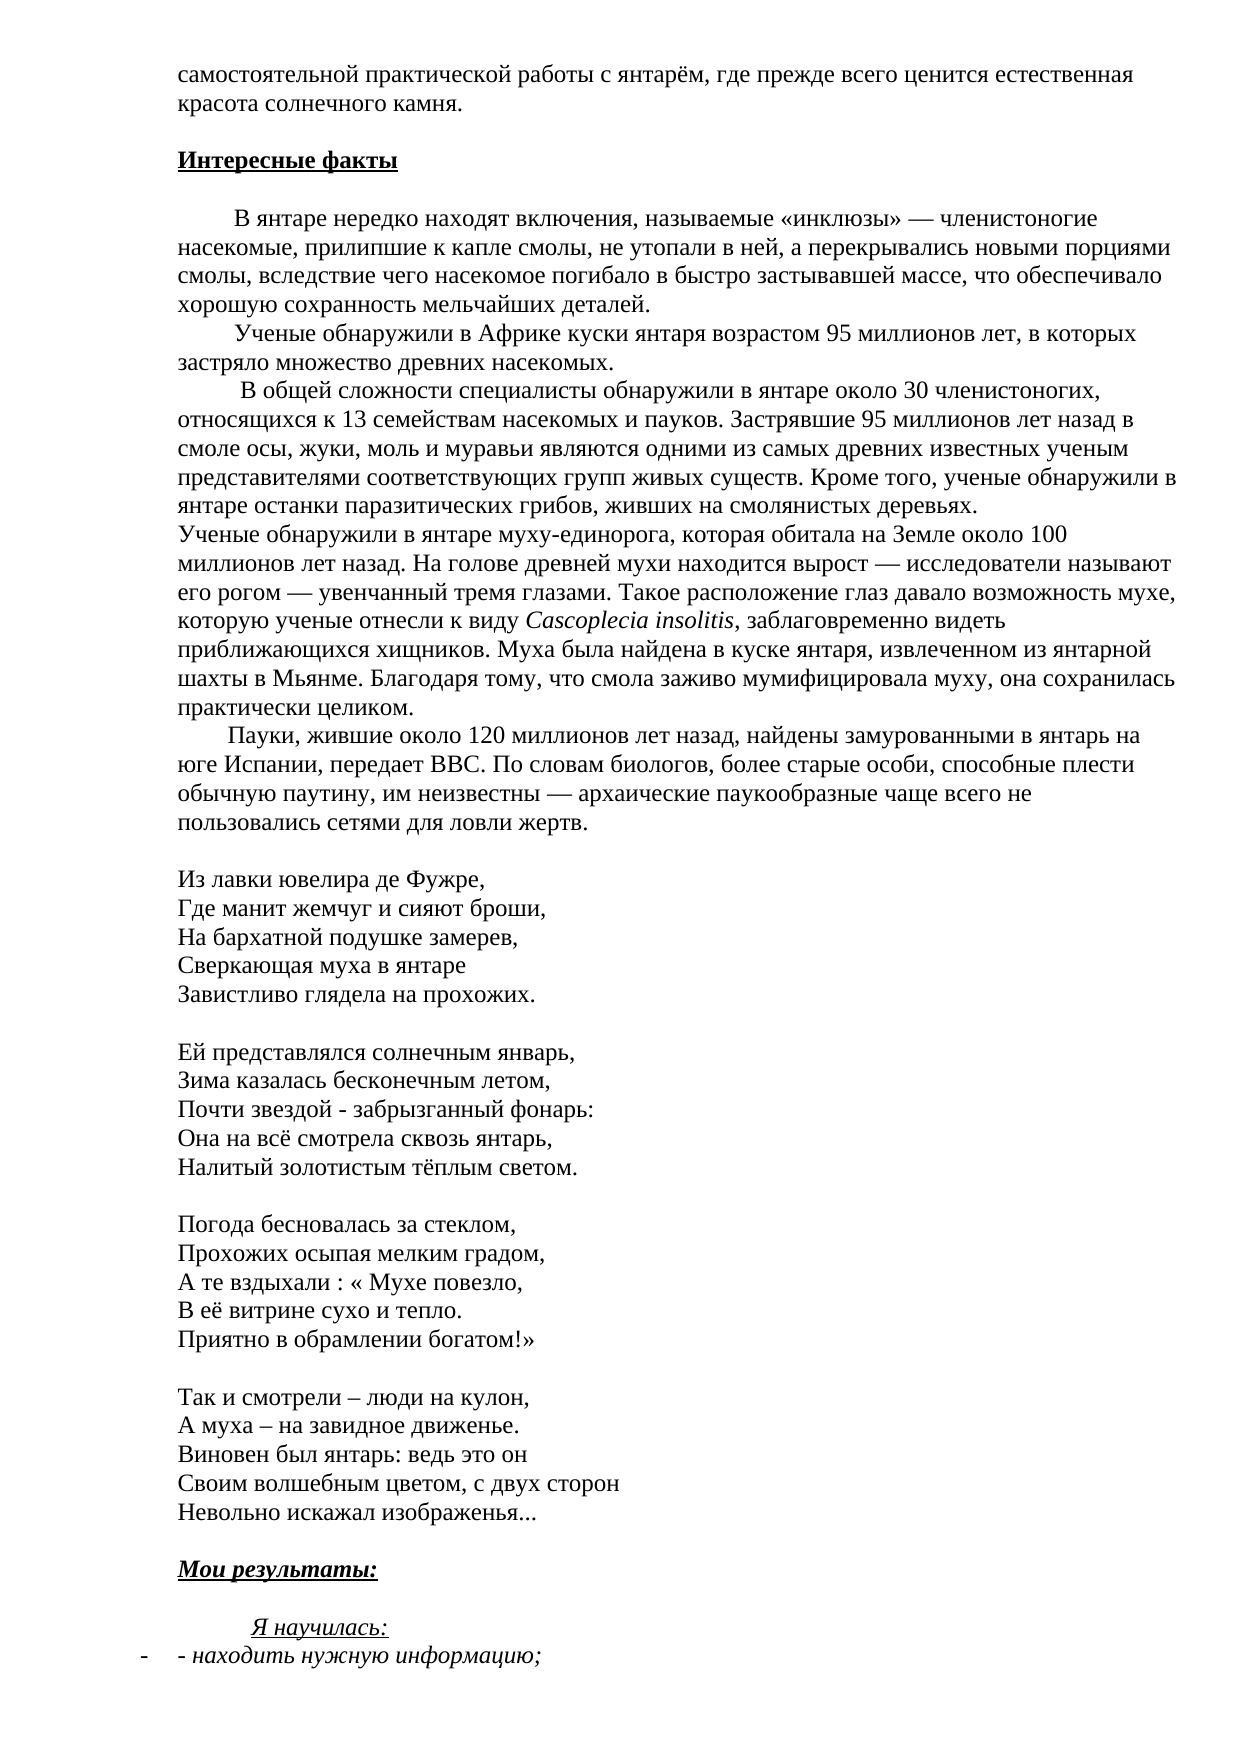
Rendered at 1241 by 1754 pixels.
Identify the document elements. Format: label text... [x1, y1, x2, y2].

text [177, 59, 1181, 117]
text Из лавки ювелира де Фужре, Где манит жемчуг и сияют броши, На бархатной подушке замерев, Сверкающая муха в янтаре Завистливо глядела на прохожих. Ей представлялся солнечным январь, Зима казалась бесконечным летом, Почти звездой - забрызганный фонарь: Она на всё смотрела сквозь янтарь, Налитый золотистым тёплым светом. Погода бесновалась за стеклом, Прохожих осыпая мелким градом, А те вздыхали : « Мухе повезло, В её витрине сухо и тепло. Приятно в обрамлении богатом!» Так и смотрели – люди на кулон, А муха – на завидное движенье. Виновен был янтарь: ведь это он Своим волшебным цветом, с двух сторон Невольно искажал изображенья... [177, 864, 1181, 1525]
text В общей сложности специалисты обнаружили в янтаре около 30 членистоногих, относящихся к 13 семействам насекомых и пауков. Застрявшие 95 миллионов лет назад в смоле осы, жуки, моль и муравьи являются одними из самых древних известных ученым представителями соответствующих групп живых существ. Кроме того, ученые обнаружили в янтаре останки паразитических грибов, живших на смолянистых деревьях. [177, 375, 1181, 519]
text Ученые обнаружили в янтаре муху-единорога, которая обитала на Земле около 100 миллионов лет назад. На голове древней мухи находится вырост — исследователи называют его рогом — увенчанный тремя глазами. Такое расположение глаз давало возможность мухе, которую ученые отнесли к виду Cascoplecia insolitis, заблаговременно видеть приближающихся хищников. Муха была найдена в куске янтаря, извлеченном из янтарной шахты в Мьянме. Благодаря тому, что смола заживо мумифицировала муху, она сохранилась практически целиком. [177, 519, 1181, 720]
text Мои результаты: [177, 1554, 1181, 1583]
text Я научилась: [177, 1612, 1181, 1640]
text Интересные факты [177, 145, 1181, 174]
text В янтаре нередко находят включения, называемые «инклюзы» — членистоногие насекомые, прилипшие к капле смолы, не утопали в ней, а перекрывались новыми порциями смолы, вследствие чего насекомое погибало в быстро застывавшей массе, что обеспечивало хорошую сохранность мельчайших деталей. [177, 203, 1181, 318]
text Ученые обнаружили в Африке куски янтаря возрастом 95 миллионов лет, в которых застряло множество древних насекомых. [177, 318, 1181, 375]
list - находить нужную информацию; [140, 1640, 1181, 1669]
text Пауки, жившие около 120 миллионов лет назад, найдены замурованными в янтарь на юге Испании, передает BBC. По словам биологов, более старые особи, способные плести обычную паутину, им неизвестны — архаические паукообразные чаще всего не пользовались сетями для ловли жертв. [177, 720, 1181, 835]
